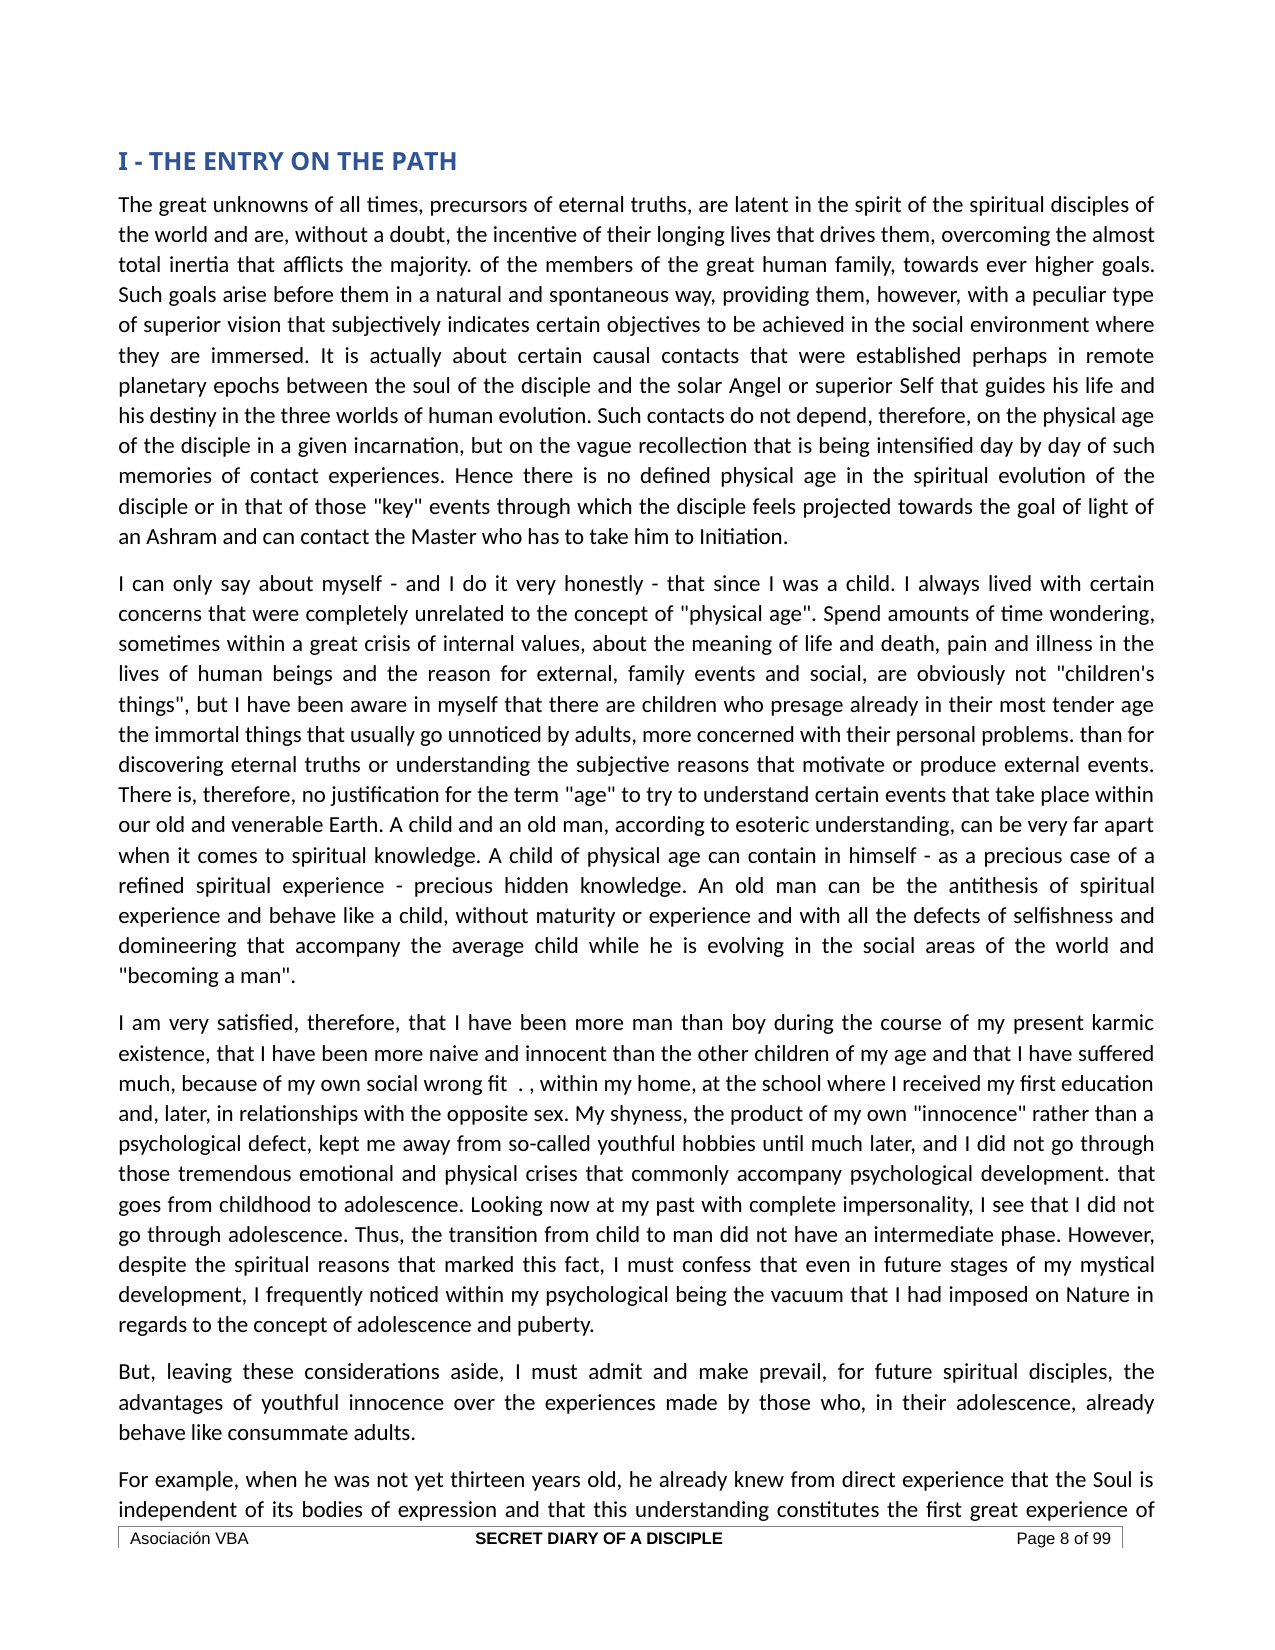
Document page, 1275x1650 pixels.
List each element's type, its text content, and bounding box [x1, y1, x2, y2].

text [118, 1465, 1157, 1523]
text The great unknowns of all times, precursors of eternal truths, are latent in the spirit of the spiritual disciples of the world and are, without a doubt, the incentive of their longing lives that drives them, overcoming the almost total inertia that afflicts the majority. of the members of the great human family, towards ever higher goals. Such goals arise before them in a natural and spontaneous way, providing them, however, with a peculiar type of superior vision that subjectively indicates certain objectives to be achieved in the social environment where they are immersed. It is actually about certain causal contacts that were established perhaps in remote planetary epochs between the soul of the disciple and the solar Angel or superior Self that guides his life and his destiny in the three worlds of human evolution. Such contacts do not depend, therefore, on the physical age of the disciple in a given incarnation, but on the vague recollection that is being intensified day by day of such memories of contact experiences. Hence there is no defined physical age in the spiritual evolution of the disciple or in that of those "key" events through which the disciple feels projected towards the goal of light of an Ashram and can contact the Master who has to take him to Initiation. [118, 190, 1157, 550]
text I am very satisfied, therefore, that I have been more man than boy during the course of my present karmic existence, that I have been more naive and innocent than the other children of my age and that I have suffered much, because of my own social wrong fit . , within my home, at the school where I received my first education and, later, in relationships with the opposite sex. My shyness, the product of my own "innocence" rather than a psychological defect, kept me away from so-called youthful hobbies until much later, and I did not go through those tremendous emotional and physical crises that commonly accompany psychological development. that goes from childhood to adolescence. Looking now at my past with complete impersonality, I see that I did not go through adolescence. Thus, the transition from child to man did not have an intermediate phase. However, despite the spiritual reasons that marked this fact, I must confess that even in future stages of my mystical development, I frequently noticed within my psychological being the vacuum that I had imposed on Nature in regards to the concept of adolescence and puberty. [118, 1008, 1157, 1338]
text But, leaving these considerations aside, I must admit and make prevail, for future spiritual disciples, the advantages of youthful innocence over the experiences made by those who, in their adolescence, already behave like consummate adults. [118, 1357, 1157, 1446]
subtitle I - THE ENTRY ON THE PATH [118, 143, 1157, 177]
text I can only say about myself - and I do it very honestly - that since I was a child. I always lived with certain concerns that were completely unrelated to the concept of "physical age". Spend amounts of time wondering, sometimes within a great crisis of internal values, about the meaning of life and death, pain and illness in the lives of human beings and the reason for external, family events and social, are obviously not "children's things", but I have been aware in myself that there are children who presage already in their most tender age the immortal things that usually go unnoticed by adults, more concerned with their personal problems. than for discovering eternal truths or understanding the subjective reasons that motivate or produce external events. There is, therefore, no justification for the term "age" to try to understand certain events that take place within our old and venerable Earth. A child and an old man, according to esoteric understanding, can be very far apart when it comes to spiritual knowledge. A child of physical age can contain in himself - as a precious case of a refined spiritual experience - precious hidden knowledge. An old man can be the antithesis of spiritual experience and behave like a child, without maturity or experience and with all the defects of selfishness and domineering that accompany the average child while he is evolving in the social areas of the world and "becoming a man". [118, 569, 1157, 989]
